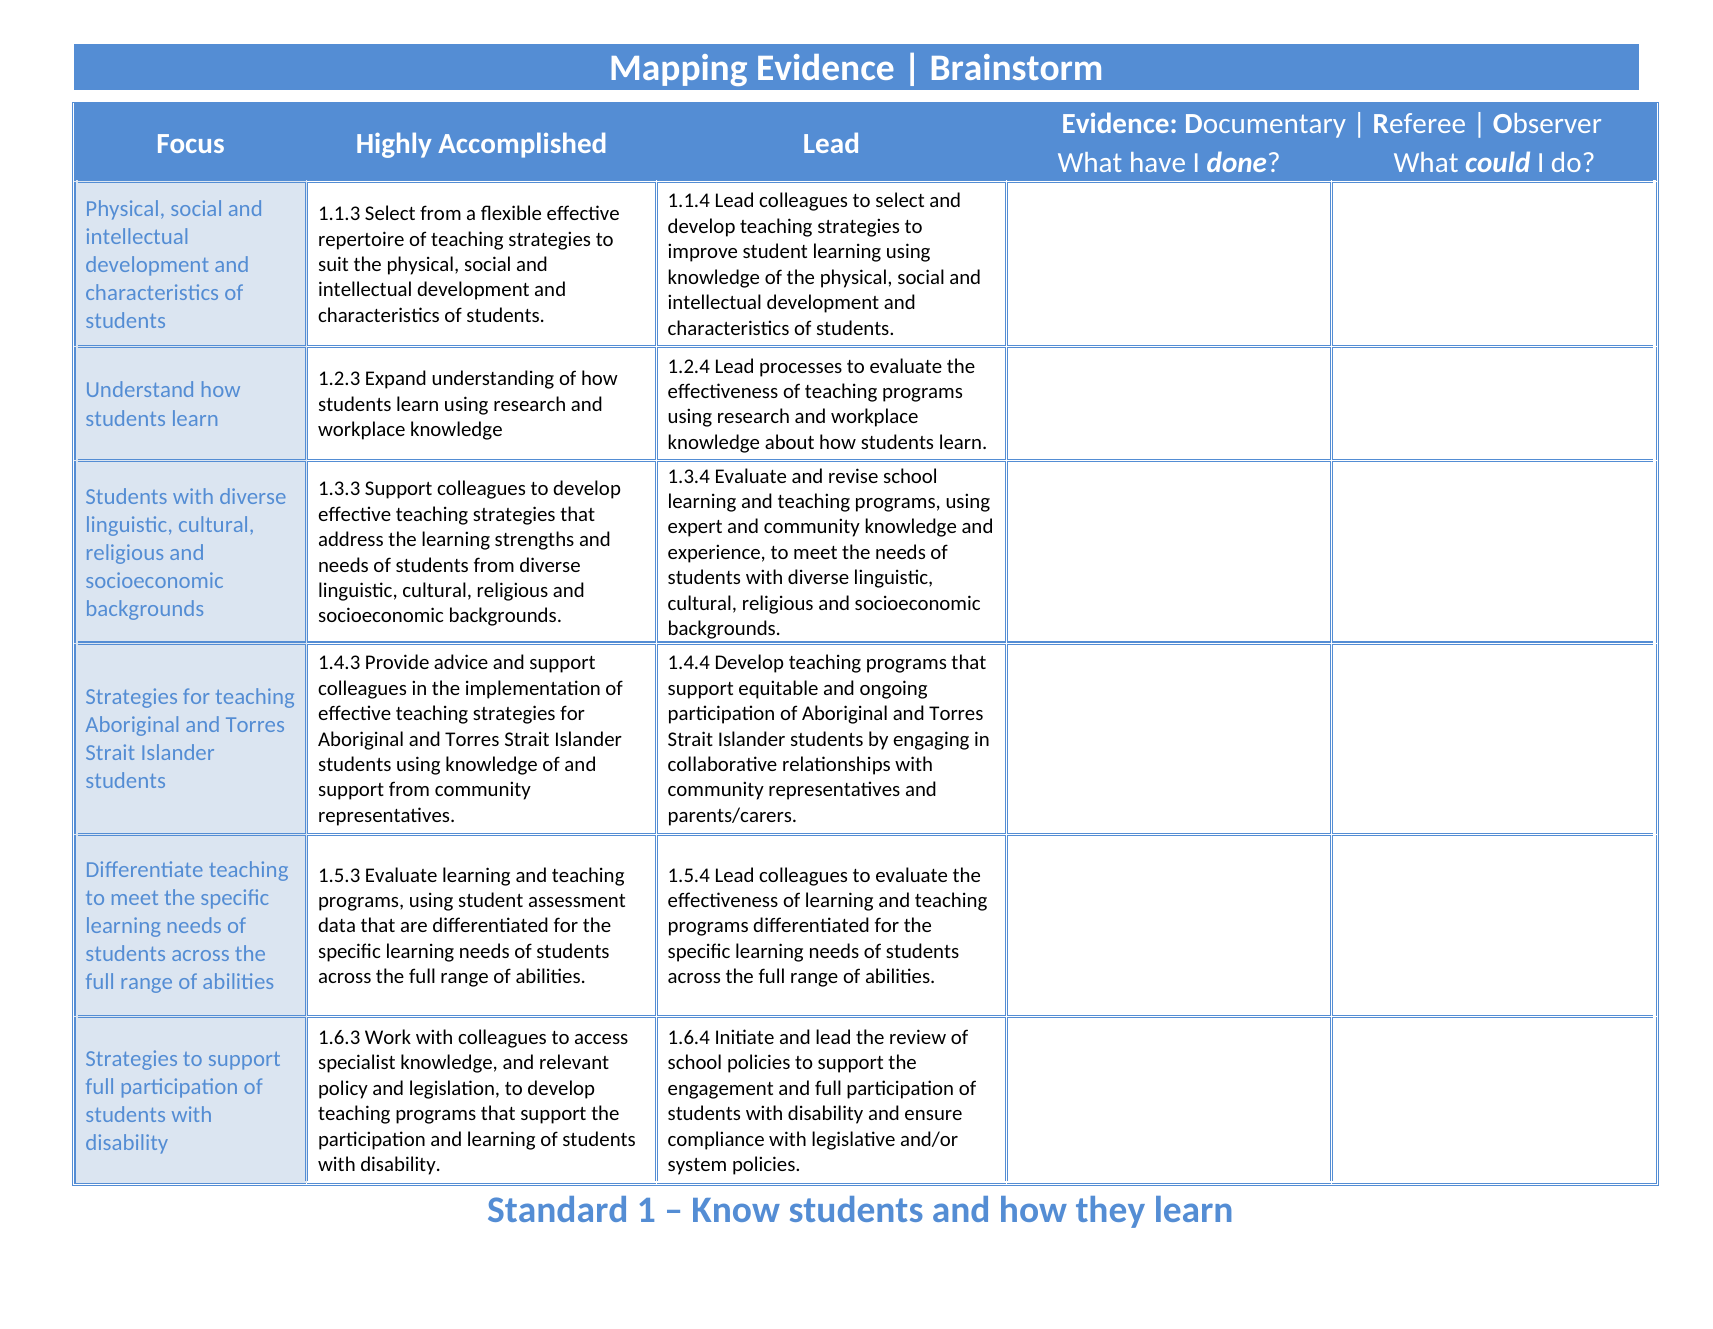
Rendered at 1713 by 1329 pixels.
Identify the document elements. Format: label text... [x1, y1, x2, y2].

table_cell [1008, 462, 1330, 641]
table_cell Understand how students learn [74, 345, 307, 459]
table_cell [1333, 180, 1656, 345]
table_cell [1008, 645, 1330, 833]
table_cell 1.4.4 Develop teaching programs that support equitable and ongoing participation of Aboriginal and Torres Strait Islander students by engaging in collaborative relationships with community representatives and parents/carers. [658, 645, 1005, 833]
table_cell 1.4.3 Provide advice and support colleagues in the implementation of effective teaching strategies for Aboriginal and Torres Strait Islander students using knowledge of and support from community representatives. [308, 645, 655, 833]
table_cell [1331, 1015, 1657, 1183]
table_cell Students with diverse linguistic, cultural, religious and socioeconomic backgrounds [74, 459, 307, 641]
table_cell [1008, 183, 1330, 345]
text Mapping Evidence | Brainstorm [74, 44, 1639, 90]
table_cell [1006, 1018, 1331, 1183]
text Standard 1 – Know students and how they learn [74, 1186, 1639, 1232]
table_cell [1331, 345, 1657, 459]
table_header Lead [656, 105, 1006, 180]
table_cell What could I do? [1331, 141, 1657, 180]
table_cell 1.5.3 Evaluate learning and teaching programs, using student assessment data that are differentiated for the specific learning needs of students across the full range of abilities. [308, 836, 655, 1015]
table_cell Physical, social and intellectual development and characteristics of students [76, 180, 305, 345]
table_cell 1.1.4 Lead colleagues to select and develop teaching strategies to improve student learning using knowledge of the physical, social and intellectual development and characteristics of students. [658, 183, 1005, 345]
table_header Evidence: Documentary | Referee | Observer [1006, 105, 1656, 141]
table_cell 1.6.4 Initiate and lead the review of school policies to support the engagement and full participation of students with disability and ensure compliance with legislative and/or system policies. [656, 1018, 1006, 1183]
table_cell [1333, 833, 1656, 1015]
table_cell 1.2.4 Lead processes to evaluate the effectiveness of teaching programs using research and workplace knowledge about how students learn. [658, 348, 1005, 459]
table_cell Differentiate teaching to meet the specific learning needs of students across the full range of abilities [76, 833, 305, 1015]
table_cell [1008, 348, 1330, 459]
table_cell Strategies for teaching Aboriginal and Torres Strait Islander students [76, 641, 305, 833]
table_cell 1.3.3 Support colleagues to develop effective teaching strategies that address the learning strengths and needs of students from diverse linguistic, cultural, religious and socioeconomic backgrounds. [308, 462, 655, 641]
table_cell 1.1.3 Select from a flexible effective repertoire of teaching strategies to suit the physical, social and intellectual development and characteristics of students. [308, 183, 655, 345]
table_header Focus [74, 103, 307, 180]
table_cell [1333, 641, 1656, 833]
table_header Highly Accomplished [307, 105, 656, 180]
table_cell [1331, 459, 1657, 641]
table_cell 1.2.3 Expand understanding of how students learn using research and workplace knowledge [308, 348, 655, 459]
table_cell 1.5.4 Lead colleagues to evaluate the effectiveness of learning and teaching programs differentiated for the specific learning needs of students across the full range of abilities. [658, 836, 1005, 1015]
table_cell Strategies to support full participation of students with disability [74, 1015, 307, 1183]
table_cell 1.3.4 Evaluate and revise school learning and teaching programs, using expert and community knowledge and experience, to meet the needs of students with diverse linguistic, cultural, religious and socioeconomic backgrounds. [658, 462, 1005, 641]
table_cell 1.6.3 Work with colleagues to access specialist knowledge, and relevant policy and legislation, to develop teaching programs that support the participation and learning of students with disability. [307, 1018, 656, 1183]
table_cell [1008, 836, 1330, 1015]
table_cell What have I done? [1008, 144, 1330, 180]
